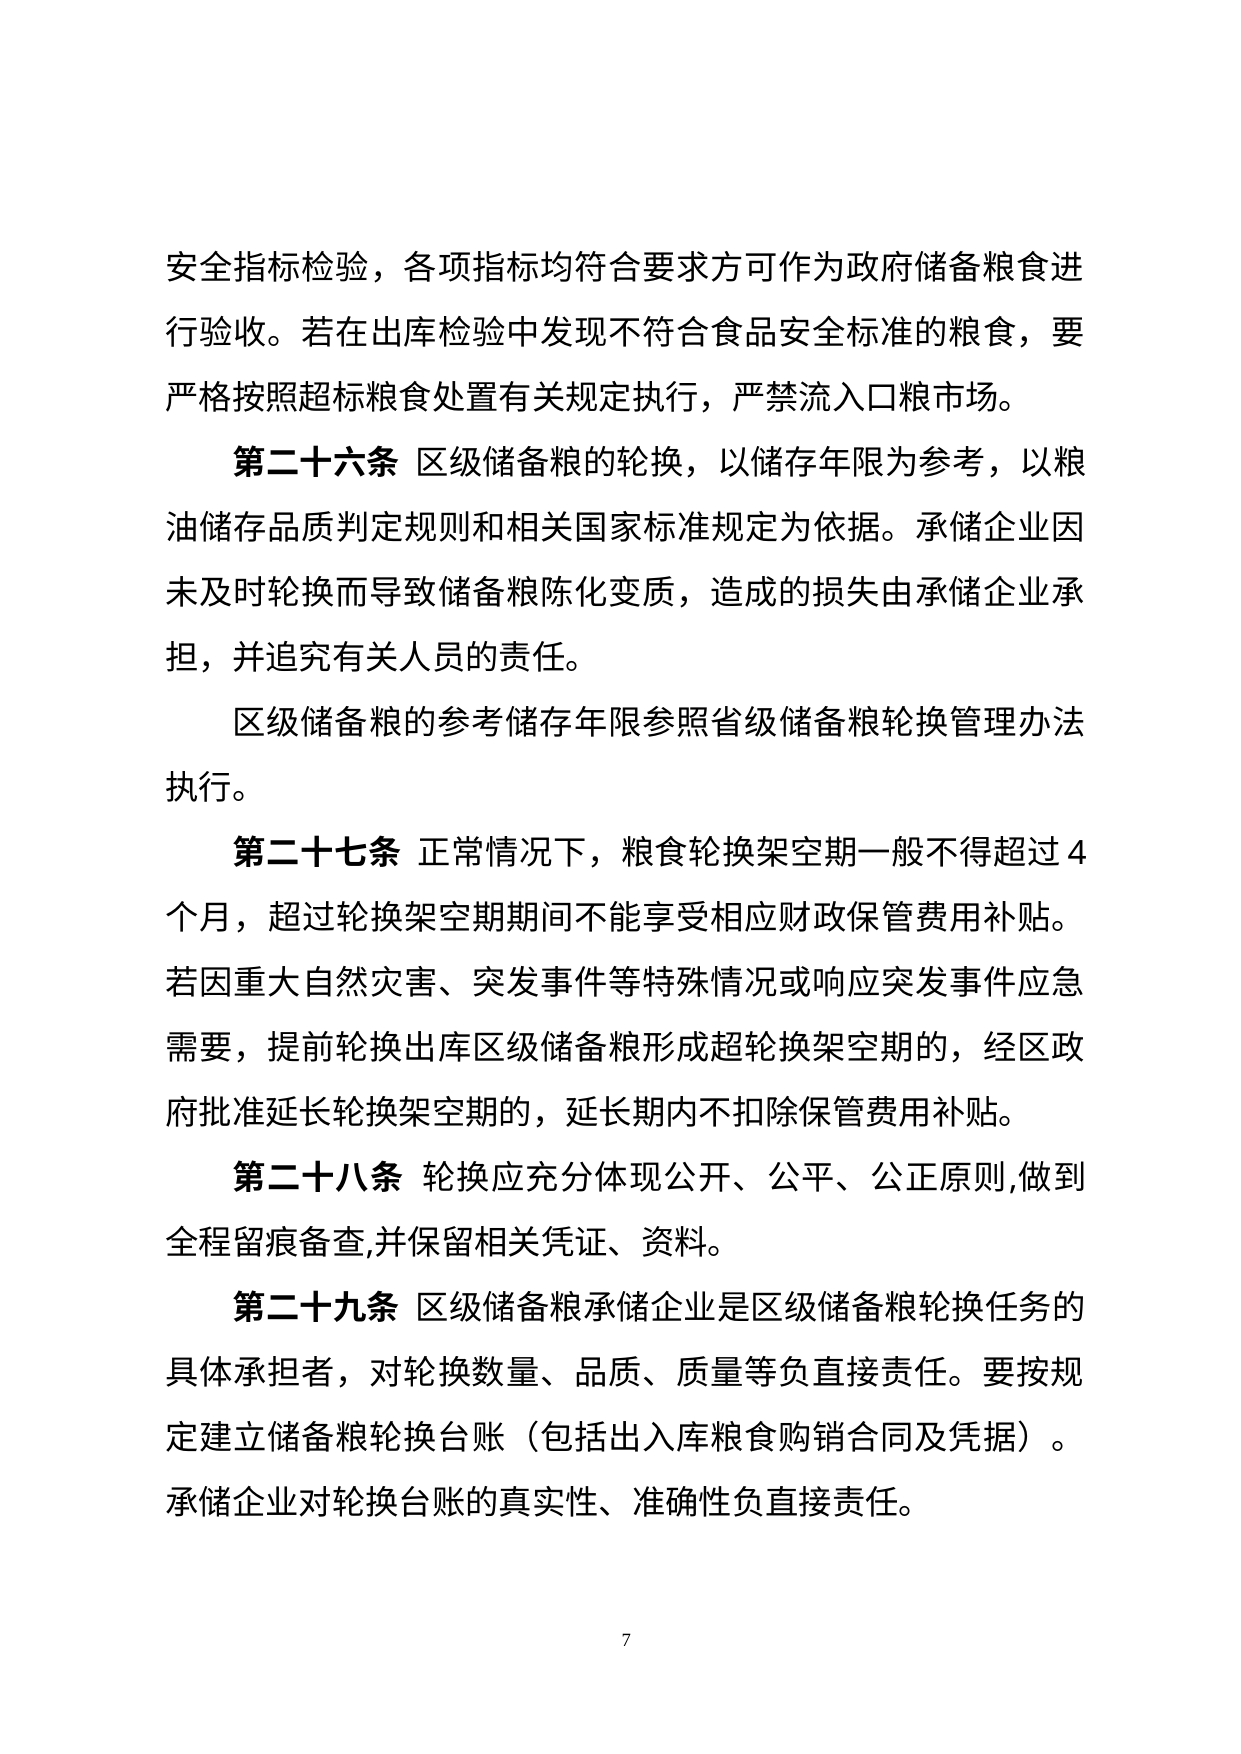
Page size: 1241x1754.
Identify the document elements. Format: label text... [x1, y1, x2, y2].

text 区级储备粮的参考储存年限参照省级储备粮轮换管理办法执行。 [165, 688, 1087, 818]
text 第二十八条 轮换应充分体现公开、公平、公正原则,做到全程留痕备查,并保留相关凭证、资料。 [165, 1143, 1087, 1273]
text 第二十七条 正常情况下，粮食轮换架空期一般不得超过4个月，超过轮换架空期期间不能享受相应财政保管费用补贴。若因重大自然灾害、突发事件等特殊情况或响应突发事件应急需要，提前轮换出库区级储备粮形成超轮换架空期的，经区政府批准延长轮换架空期的，延长期内不扣除保管费用补贴。 [165, 818, 1087, 1143]
text 第二十九条 区级储备粮承储企业是区级储备粮轮换任务的具体承担者，对轮换数量、品质、质量等负直接责任。要按规定建立储备粮轮换台账（包括出入库粮食购销合同及凭据）。承储企业对轮换台账的真实性、准确性负直接责任。 [165, 1273, 1087, 1533]
text 第二十六条 区级储备粮的轮换，以储存年限为参考，以粮油储存品质判定规则和相关国家标准规定为依据。承储企业因未及时轮换而导致储备粮陈化变质，造成的损失由承储企业承担，并追究有关人员的责任。 [165, 428, 1087, 688]
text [165, 233, 1087, 428]
